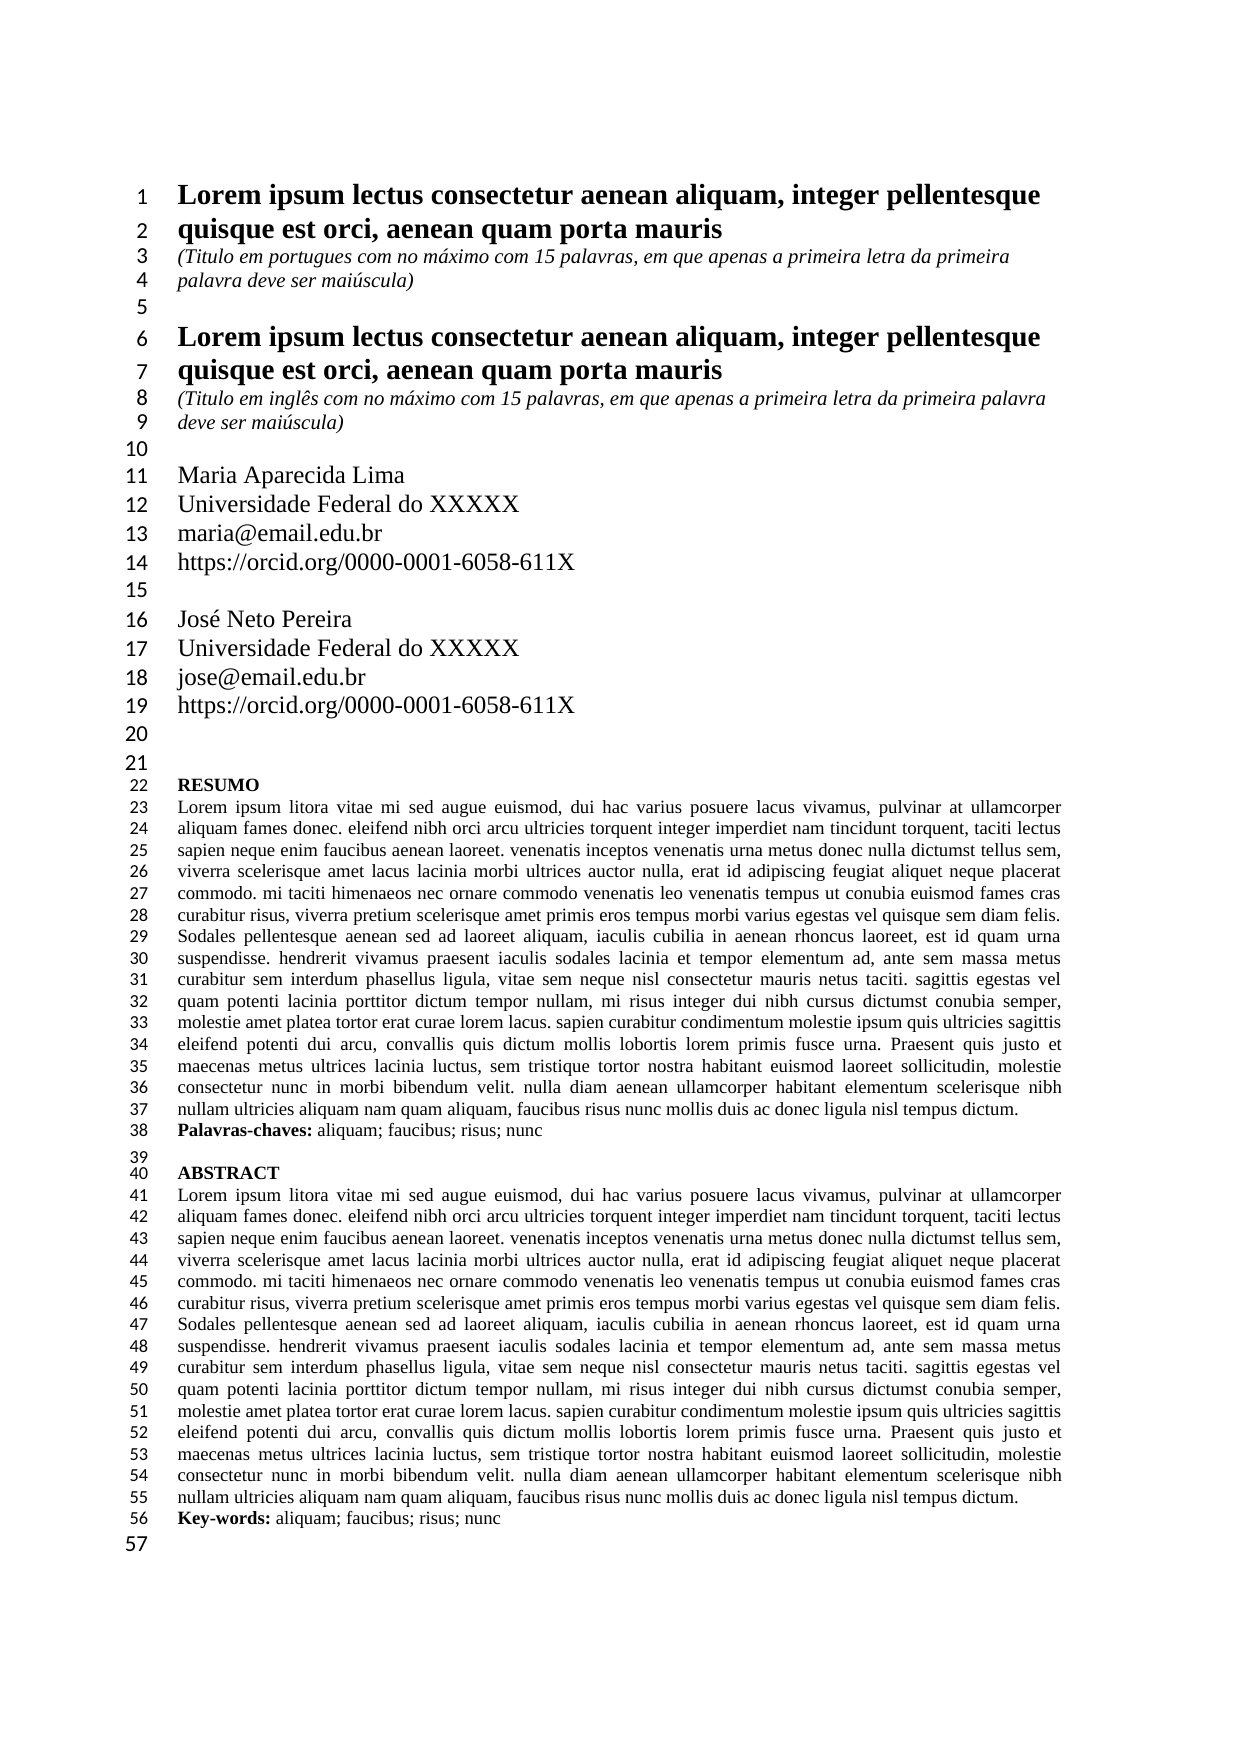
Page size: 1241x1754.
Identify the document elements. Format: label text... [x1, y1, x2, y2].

text Lorem ipsum lectus consectetur aenean aliquam, integer pellentesque quisque est orci, aenean quam porta mauris [177, 319, 1063, 386]
text Maria Aparecida Lima [177, 460, 1063, 489]
text Lorem ipsum litora vitae mi sed augue euismod, dui hac varius posuere lacus vivamus, pulvinar at ullamcorper aliquam fames donec. eleifend nibh orci arcu ultricies torquent integer imperdiet nam tincidunt torquent, taciti lectus sapien neque enim faucibus aenean laoreet. venenatis inceptos venenatis urna metus donec nulla dictumst tellus sem, viverra scelerisque amet lacus lacinia morbi ultrices auctor nulla, erat id adipiscing feugiat aliquet neque placerat commodo. mi taciti himenaeos nec ornare commodo venenatis leo venenatis tempus ut conubia euismod fames cras curabitur risus, viverra pretium scelerisque amet primis eros tempus morbi varius egestas vel quisque sem diam felis. Sodales pellentesque aenean sed ad laoreet aliquam, iaculis cubilia in aenean rhoncus laoreet, est id quam urna suspendisse. hendrerit vivamus praesent iaculis sodales lacinia et tempor elementum ad, ante sem massa metus curabitur sem interdum phasellus ligula, vitae sem neque nisl consectetur mauris netus taciti. sagittis egestas vel quam potenti lacinia porttitor dictum tempor nullam, mi risus integer dui nibh cursus dictumst conubia semper, molestie amet platea tortor erat curae lorem lacus. sapien curabitur condimentum molestie ipsum quis ultricies sagittis eleifend potenti dui arcu, convallis quis dictum mollis lobortis lorem primis fusce urna. Praesent quis justo et maecenas metus ultrices lacinia luctus, sem tristique tortor nostra habitant euismod laoreet sollicitudin, molestie consectetur nunc in morbi bibendum velit. nulla diam aenean ullamcorper habitant elementum scelerisque nibh nullam ultricies aliquam nam quam aliquam, faucibus risus nunc mollis duis ac donec ligula nisl tempus dictum. [177, 1184, 1063, 1507]
text https://orcid.org/0000-0001-6058-611X [177, 547, 1063, 575]
text Key-words: aliquam; faucibus; risus; nunc [177, 1507, 1063, 1529]
text Universidade Federal do XXXXX [177, 633, 1063, 662]
text Palavras-chaves: aliquam; faucibus; risus; nunc [177, 1119, 1063, 1141]
text Universidade Federal do XXXXX [177, 489, 1063, 518]
text https://orcid.org/0000-0001-6058-611X [177, 690, 1063, 719]
text (Titulo em portugues com no máximo com 15 palavras, em que apenas a primeira letra da primeira palavra deve ser maiúscula) [177, 244, 1063, 292]
text José Neto Pereira [177, 604, 1063, 633]
text jose@email.edu.br [177, 662, 1063, 690]
text Lorem ipsum litora vitae mi sed augue euismod, dui hac varius posuere lacus vivamus, pulvinar at ullamcorper aliquam fames donec. eleifend nibh orci arcu ultricies torquent integer imperdiet nam tincidunt torquent, taciti lectus sapien neque enim faucibus aenean laoreet. venenatis inceptos venenatis urna metus donec nulla dictumst tellus sem, viverra scelerisque amet lacus lacinia morbi ultrices auctor nulla, erat id adipiscing feugiat aliquet neque placerat commodo. mi taciti himenaeos nec ornare commodo venenatis leo venenatis tempus ut conubia euismod fames cras curabitur risus, viverra pretium scelerisque amet primis eros tempus morbi varius egestas vel quisque sem diam felis. Sodales pellentesque aenean sed ad laoreet aliquam, iaculis cubilia in aenean rhoncus laoreet, est id quam urna suspendisse. hendrerit vivamus praesent iaculis sodales lacinia et tempor elementum ad, ante sem massa metus curabitur sem interdum phasellus ligula, vitae sem neque nisl consectetur mauris netus taciti. sagittis egestas vel quam potenti lacinia porttitor dictum tempor nullam, mi risus integer dui nibh cursus dictumst conubia semper, molestie amet platea tortor erat curae lorem lacus. sapien curabitur condimentum molestie ipsum quis ultricies sagittis eleifend potenti dui arcu, convallis quis dictum mollis lobortis lorem primis fusce urna. Praesent quis justo et maecenas metus ultrices lacinia luctus, sem tristique tortor nostra habitant euismod laoreet sollicitudin, molestie consectetur nunc in morbi bibendum velit. nulla diam aenean ullamcorper habitant elementum scelerisque nibh nullam ultricies aliquam nam quam aliquam, faucibus risus nunc mollis duis ac donec ligula nisl tempus dictum. [177, 796, 1063, 1119]
text Lorem ipsum lectus consectetur aenean aliquam, integer pellentesque quisque est orci, aenean quam porta mauris [177, 177, 1063, 244]
text ABSTRACT [177, 1162, 1063, 1184]
text RESUMO [177, 774, 1063, 796]
text (Titulo em inglês com no máximo com 15 palavras, em que apenas a primeira letra da primeira palavra deve ser maiúscula) [177, 386, 1063, 434]
text maria@email.edu.br [177, 518, 1063, 547]
